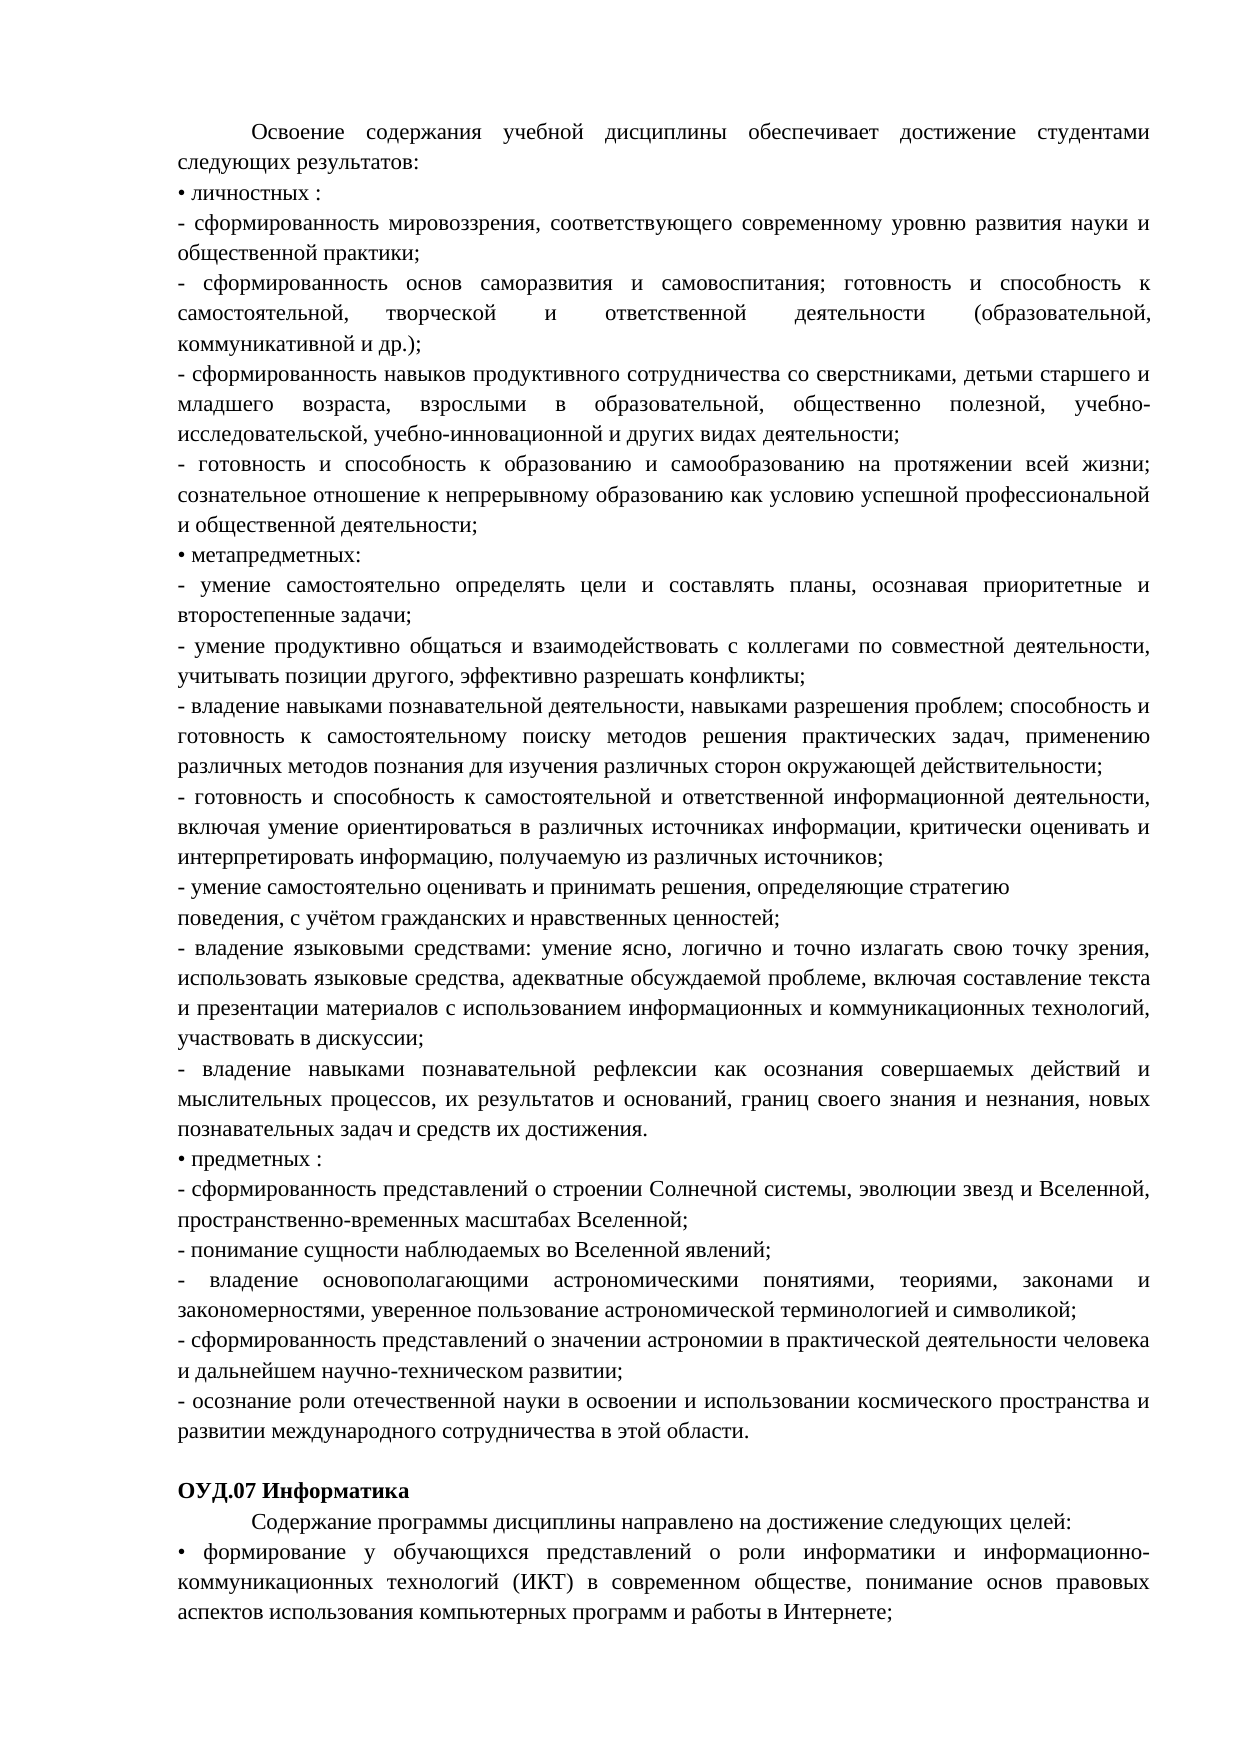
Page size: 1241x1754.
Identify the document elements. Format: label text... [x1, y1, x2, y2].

text • формирование у обучающихся представлений о роли информатики и информационно-коммуникационных технологий (ИКТ) в современном обществе, понимание основ правовых аспектов использования компьютерных программ и работы в Интернете; [177, 1538, 1152, 1625]
text Освоение содержания учебной дисциплины обеспечивает достижение студентами следующих результатов: [177, 118, 1152, 175]
text • метапредметных: [177, 541, 1152, 567]
text - осознание роли отечественной науки в освоении и использовании космического пространства и развитии международного сотрудничества в этой области. [177, 1387, 1152, 1443]
text Содержание программы дисциплины направлено на достижение следующих целей: [177, 1508, 1152, 1534]
text - умение самостоятельно оценивать и принимать решения, определяющие стратегию [177, 873, 1152, 900]
text ОУД.07 Информатика [177, 1477, 1152, 1504]
text - сформированность мировоззрения, соответствующего современному уровню развития науки и общественной практики; [177, 209, 1152, 265]
text - сформированность представлений о строении Солнечной системы, эволюции звезд и Вселенной, пространственно-временных масштабах Вселенной; [177, 1175, 1152, 1232]
text - готовность и способность к самостоятельной и ответственной информационной деятельности, включая умение ориентироваться в различных источниках информации, критически оценивать и интерпретировать информацию, получаемую из различных источников; [177, 783, 1152, 869]
text - готовность и способность к образованию и самообразованию на протяжении всей жизни; сознательное отношение к непрерывному образованию как условию успешной профессиональной и общественной деятельности; [177, 450, 1152, 537]
text - умение продуктивно общаться и взаимодействовать с коллегами по совместной деятельности, учитывать позиции другого, эффективно разрешать конфликты; [177, 632, 1152, 688]
text - понимание сущности наблюдаемых во Вселенной явлений; [177, 1236, 1152, 1262]
text поведения, с учётом гражданских и нравственных ценностей; [177, 903, 1152, 930]
text • предметных : [177, 1145, 1152, 1172]
text - умение самостоятельно определять цели и составлять планы, осознавая приоритетные и второстепенные задачи; [177, 571, 1152, 628]
text • личностных : [177, 178, 1152, 205]
text - сформированность навыков продуктивного сотрудничества со сверстниками, детьми старшего и младшего возраста, взрослыми в образовательной, общественно полезной, учебно-исследовательской, учебно-инновационной и других видах деятельности; [177, 360, 1152, 447]
text - владение навыками познавательной рефлексии как осознания совершаемых действий и мыслительных процессов, их результатов и оснований, границ своего знания и незнания, новых познавательных задач и средств их достижения. [177, 1054, 1152, 1141]
text - сформированность представлений о значении астрономии в практической деятельности человека и дальнейшем научно-техническом развитии; [177, 1326, 1152, 1383]
text - сформированность основ саморазвития и самовоспитания; готовность и способность к самостоятельной, творческой и ответственной деятельности (образовательной, коммуникативной и др.); [177, 269, 1152, 356]
text - владение навыками познавательной деятельности, навыками разрешения проблем; способность и готовность к самостоятельному поиску методов решения практических задач, применению различных методов познания для изучения различных сторон окружающей действительности; [177, 692, 1152, 779]
text - владение основополагающими астрономическими понятиями, теориями, законами и закономерностями, уверенное пользование астрономической терминологией и символикой; [177, 1266, 1152, 1323]
text - владение языковыми средствами: умение ясно, логично и точно излагать свою точку зрения, использовать языковые средства, адекватные обсуждаемой проблеме, включая составление текста и презентации материалов с использованием информационных и коммуникационных технологий, участвовать в дискуссии; [177, 934, 1152, 1051]
